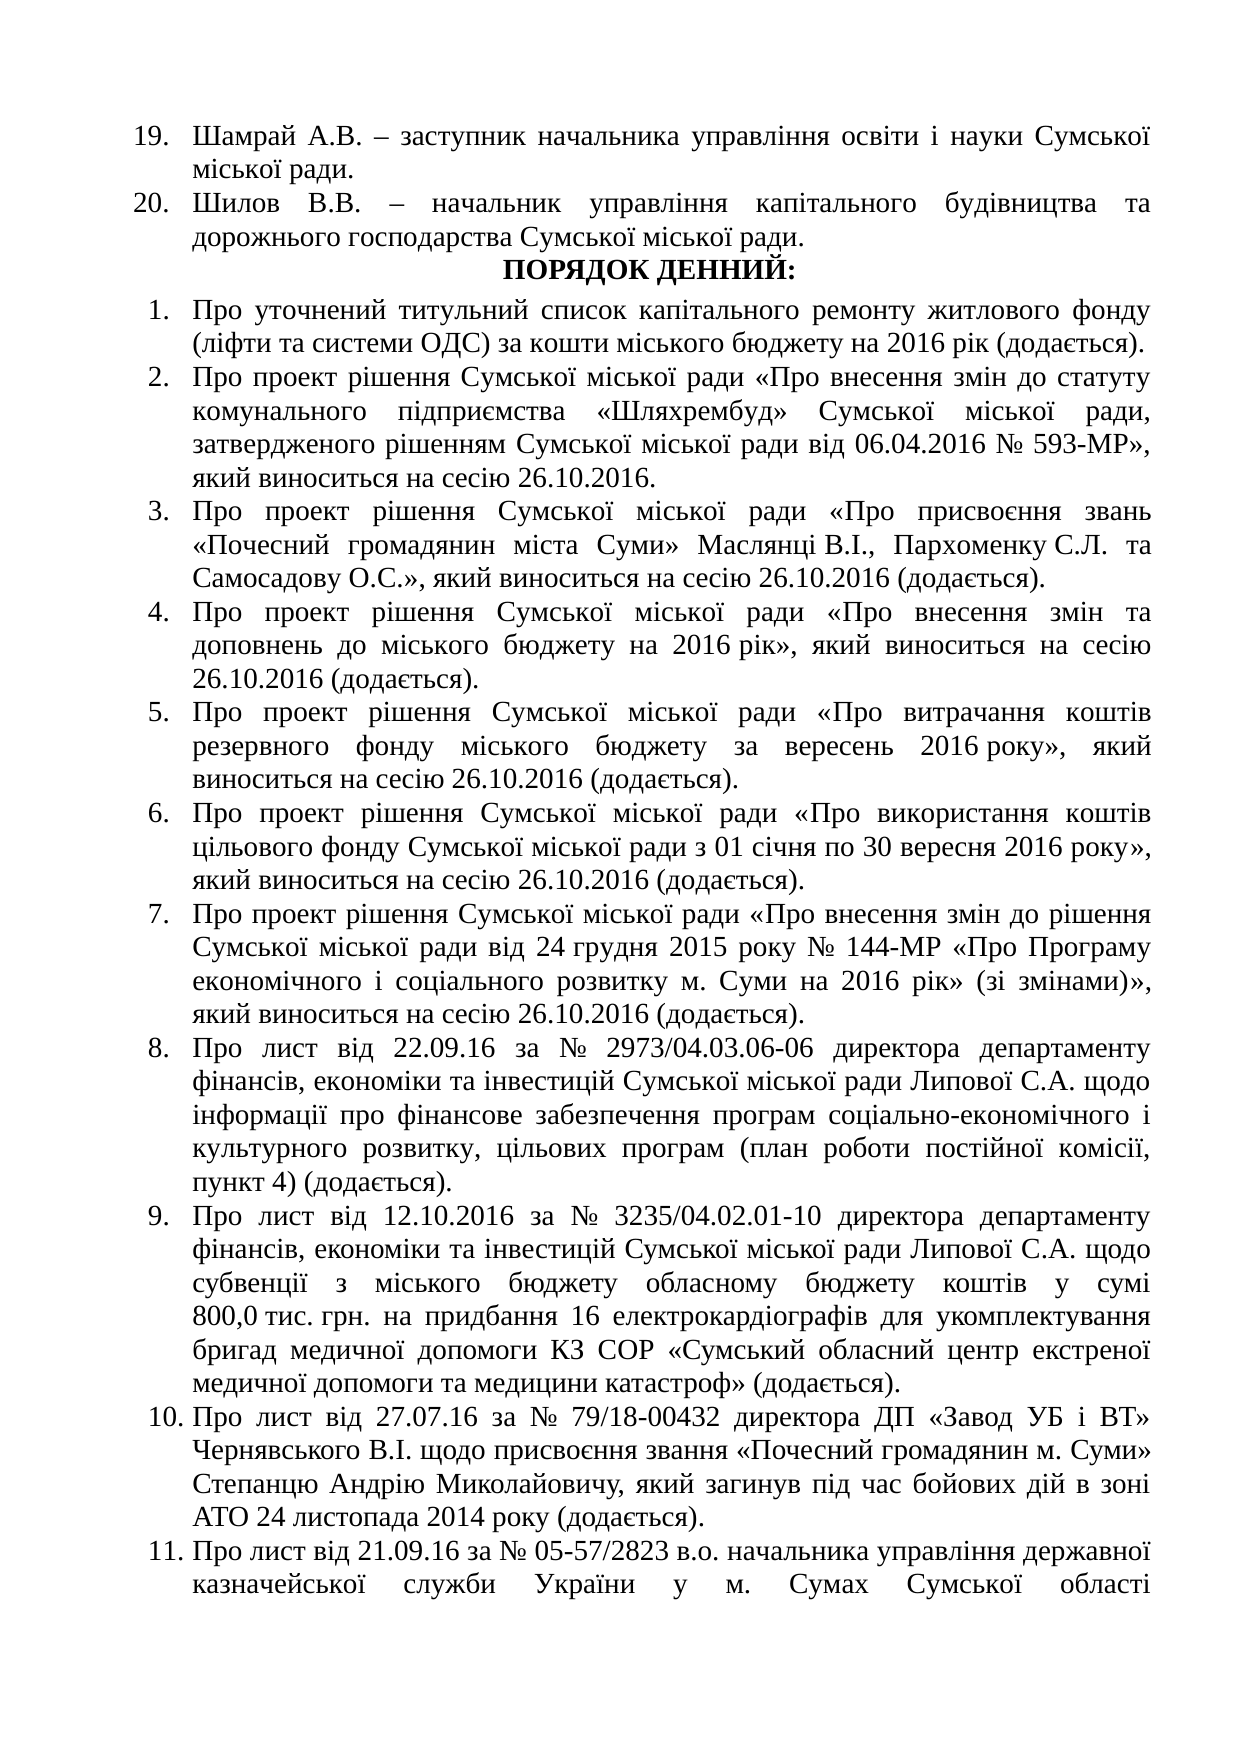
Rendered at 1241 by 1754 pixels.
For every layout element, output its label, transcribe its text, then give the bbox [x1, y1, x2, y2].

list Про лист від 22.09.16 за № 2973/04.03.06-06 директора департаменту фінансів, економіки та інвестицій Сумської міської ради Липової С.А. щодо інформації про фінансове забезпечення програм соціально-економічного і культурного розвитку, цільових програм (план роботи постійної комісії, пункт 4) (додається). [148, 1030, 1152, 1198]
list Про проект рішення Сумської міської ради «Про внесення змін та доповнень до міського бюджету на 2016 рік», який виноситься на сесію 26.10.2016 (додається). [148, 594, 1152, 694]
subtitle ПОРЯДОК ДЕННИЙ: [148, 252, 1152, 286]
list Про проект рішення Сумської міської ради «Про використання коштів цільового фонду Сумської міської ради з 01 січня по 30 вересня 2016 року», який виноситься на сесію 26.10.2016 (додається). [148, 795, 1152, 896]
list Шамрай А.В. – заступник начальника управління освіти і науки Сумської міської ради. [133, 118, 1152, 185]
subtitle Про лист від 12.10.2016 за № 3235/04.02.01-10 директора департаменту фінансів, економіки та інвестицій Сумської міської ради Липової С.А. щодо субвенції з міського бюджету обласному бюджету коштів у сумі 800,0 тис. грн. на придбання 16 електрокардіографів для укомплектування бригад медичної допомоги КЗ СОР «Сумський обласний центр екстреної медичної допомоги та медицини катастроф» (додається). [148, 1198, 1152, 1399]
list Шилов В.В. – начальник управління капітального будівництва та дорожнього господарства Сумської міської ради. [133, 185, 1152, 252]
list Про проект рішення Сумської міської ради «Про внесення змін до рішення Сумської міської ради від 24 грудня 2015 року № 144-МР «Про Програму економічного і соціального розвитку м. Суми на 2016 рік» (зі змінами)», який виноситься на сесію 26.10.2016 (додається). [148, 896, 1152, 1030]
list Про проект рішення Сумської міської ради «Про присвоєння звань «Почесний громадянин міста Суми» Маслянці В.І., Пархоменку С.Л. та Самосадову О.С.», який виноситься на сесію 26.10.2016 (додається). [148, 493, 1152, 594]
subtitle Про лист від 27.07.16 за № 79/18-00432 директора ДП «Завод УБ і ВТ» Чернявського В.І. щодо присвоєння звання «Почесний громадянин м. Суми» Степанцю Андрію Миколайовичу, який загинув під час бойових дій в зоні АТО 24 листопада 2014 року (додається). [148, 1399, 1152, 1533]
list Про уточнений титульний список капітального ремонту житлового фонду (ліфти та системи ОДС) за кошти міського бюджету на 2016 рік (додається). [148, 292, 1152, 359]
list Про проект рішення Сумської міської ради «Про витрачання коштів резервного фонду міського бюджету за вересень 2016 року», який виноситься на сесію 26.10.2016 (додається). [148, 694, 1152, 795]
list Про проект рішення Сумської міської ради «Про внесення змін до статуту комунального підприємства «Шляхрембуд» Сумської міської ради, затвердженого рішенням Сумської міської ради від 06.04.2016 № 593-МР», який виноситься на сесію 26.10.2016. [148, 359, 1152, 493]
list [148, 1533, 1152, 1600]
